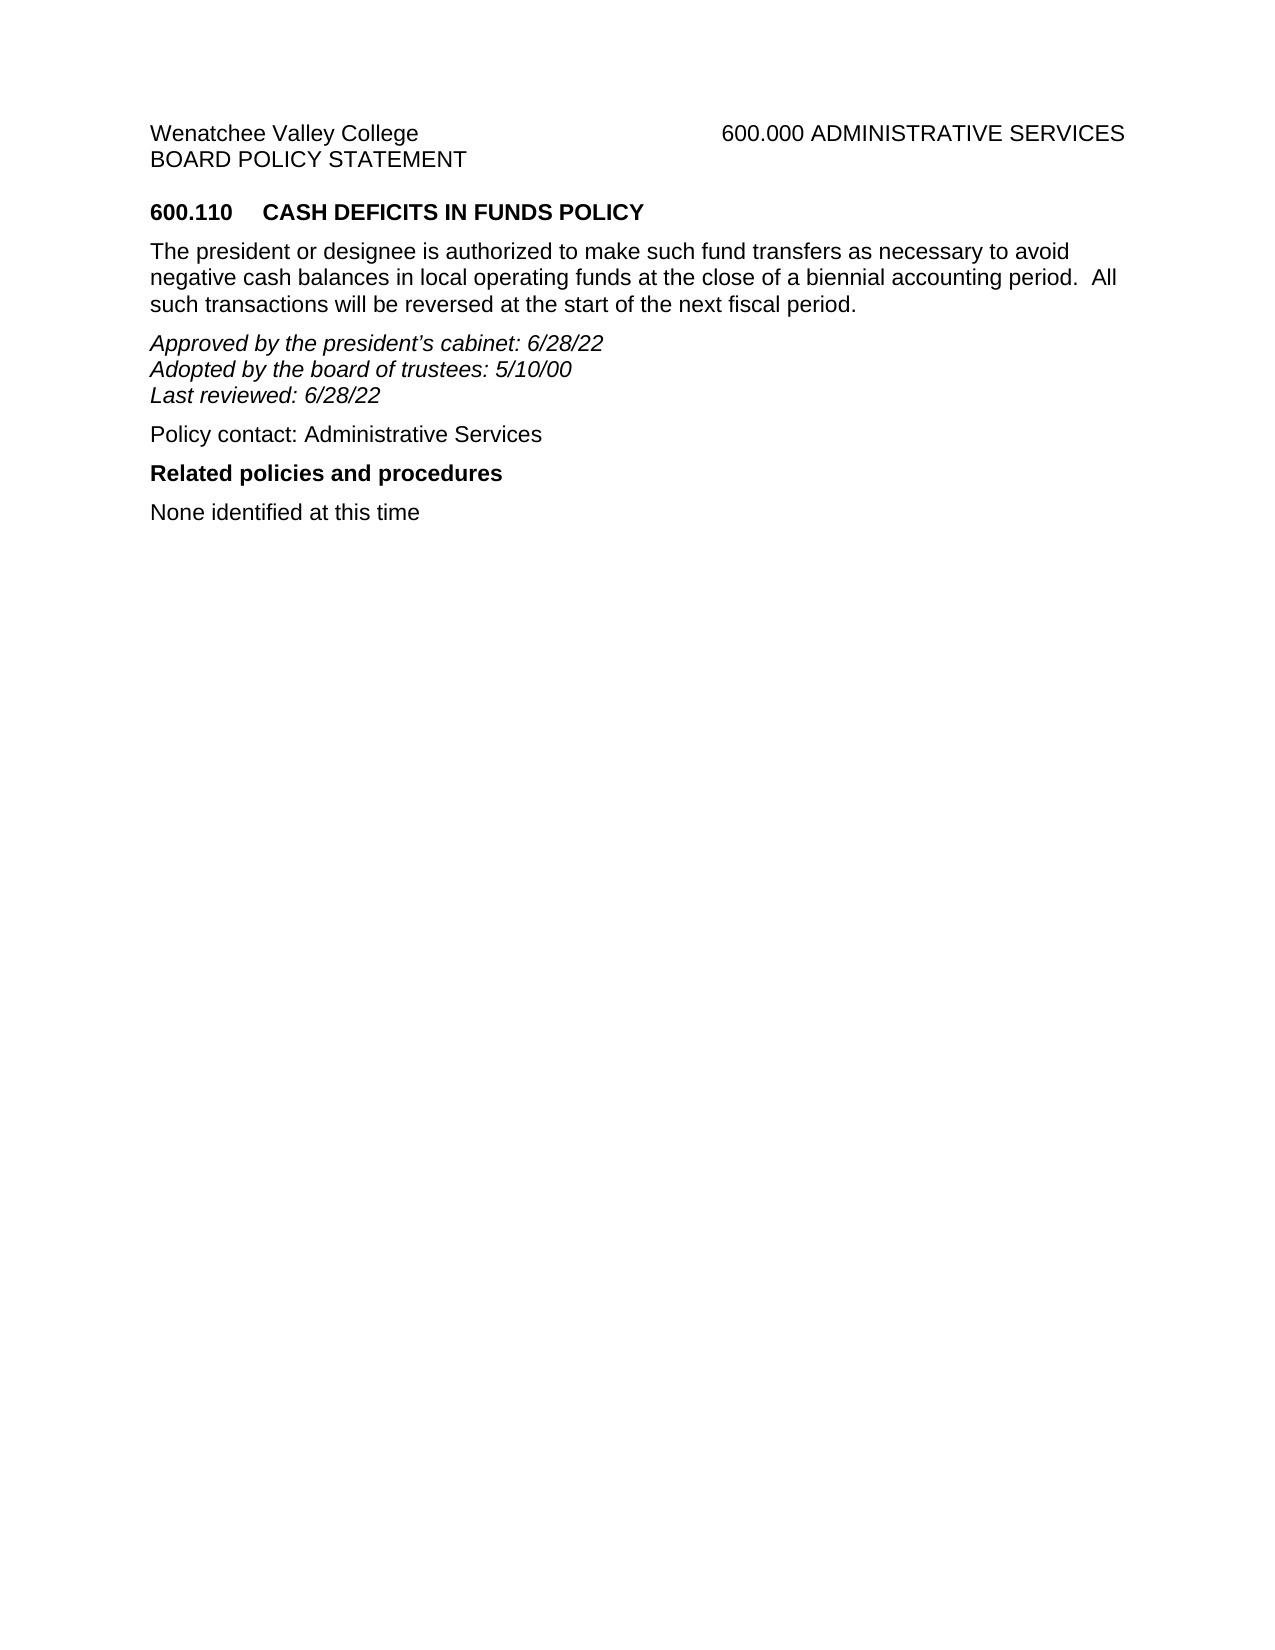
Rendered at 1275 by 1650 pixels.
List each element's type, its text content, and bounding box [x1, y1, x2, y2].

text None identified at this time [150, 499, 1125, 525]
subtitle 600.110 CASH DEFICITS IN FUNDS POLICY [150, 199, 1125, 225]
text Adopted by the board of trustees: 5/10/00 [150, 356, 1125, 382]
text Approved by the president’s cabinet: 6/28/22 [150, 329, 1125, 356]
text The president or designee is authorized to make such fund transfers as necessary to avoid negative cash balances in local operating funds at the close of a biennial accounting period. All such transactions will be reversed at the start of the next fiscal period. [150, 238, 1125, 317]
text Last reviewed: 6/28/22 [150, 382, 1125, 408]
text Policy contact: Administrative Services [150, 421, 1125, 447]
text Related policies and procedures [150, 460, 1125, 486]
